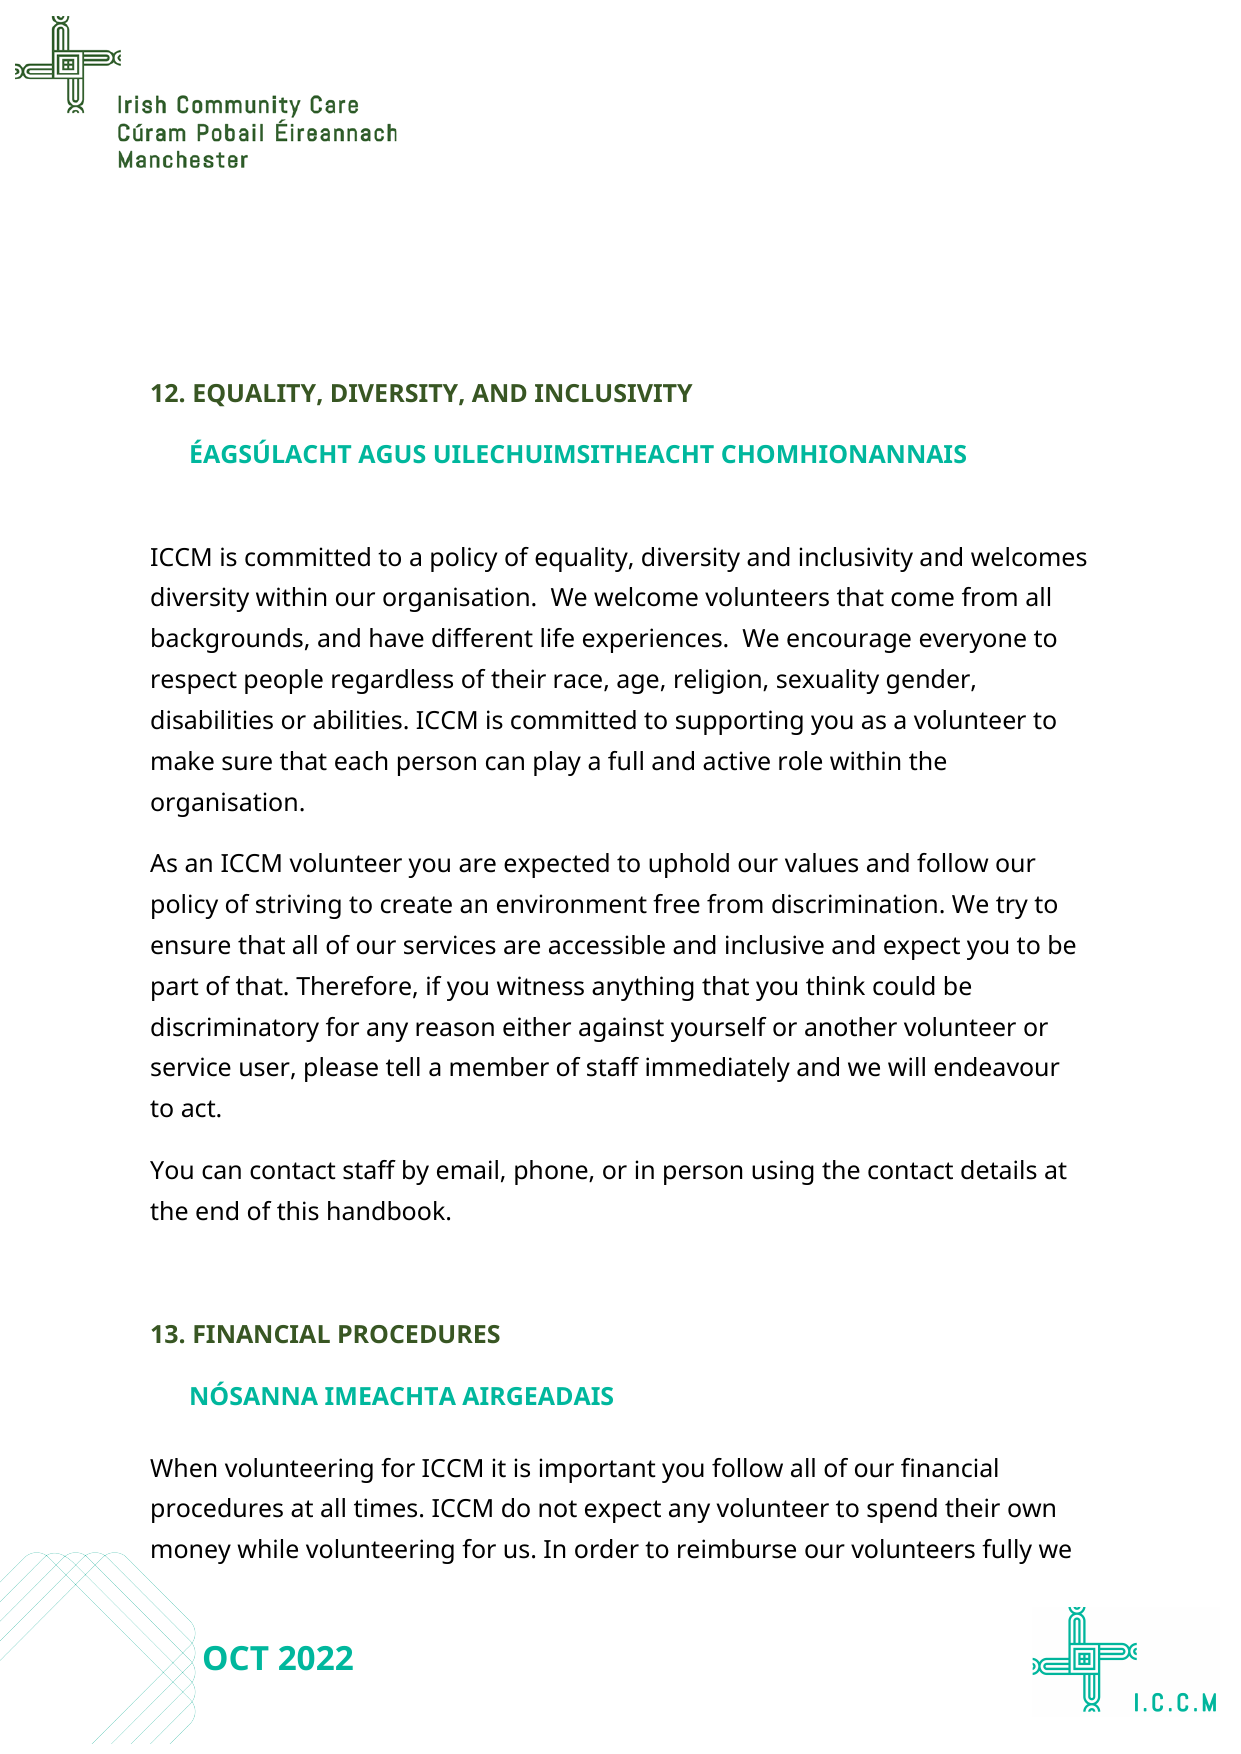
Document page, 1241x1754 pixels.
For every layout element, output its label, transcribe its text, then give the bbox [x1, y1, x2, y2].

text As an ICCM volunteer you are expected to uphold our values and follow our policy of striving to create an environment free from discrimination. We try to ensure that all of our services are accessible and inclusive and expect you to be part of that. Therefore, if you witness anything that you think could be discriminatory for any reason either against yourself or another volunteer or service user, please tell a member of staff immediately and we will endeavour to act. [150, 846, 1090, 1125]
text 13. FINANCIAL PROCEDURES [150, 1317, 1090, 1351]
text NÓSANNA IMEACHTA AIRGEADAIS [150, 1378, 1090, 1412]
text ÉAGSÚLACHT AGUS UILECHUIMSITHEACHT CHOMHIONANNAIS [150, 437, 1090, 471]
text You can contact staff by email, phone, or in person using the contact details at the end of this handbook. [150, 1152, 1090, 1227]
text 12. EQUALITY, DIVERSITY, AND INCLUSIVITY [150, 375, 1090, 409]
text ICCM is committed to a policy of equality, diversity and inclusivity and welcomes diversity within our organisation. We welcome volunteers that come from all backgrounds, and have different life experiences. We encourage everyone to respect people regardless of their race, age, religion, sexuality gender, disabilities or abilities. ICCM is committed to supporting you as a volunteer to make sure that each person can play a full and active role within the organisation. [150, 539, 1090, 818]
picture [0, 1463, 396, 1744]
picture [1032, 1607, 1220, 1717]
picture [15, 16, 397, 168]
